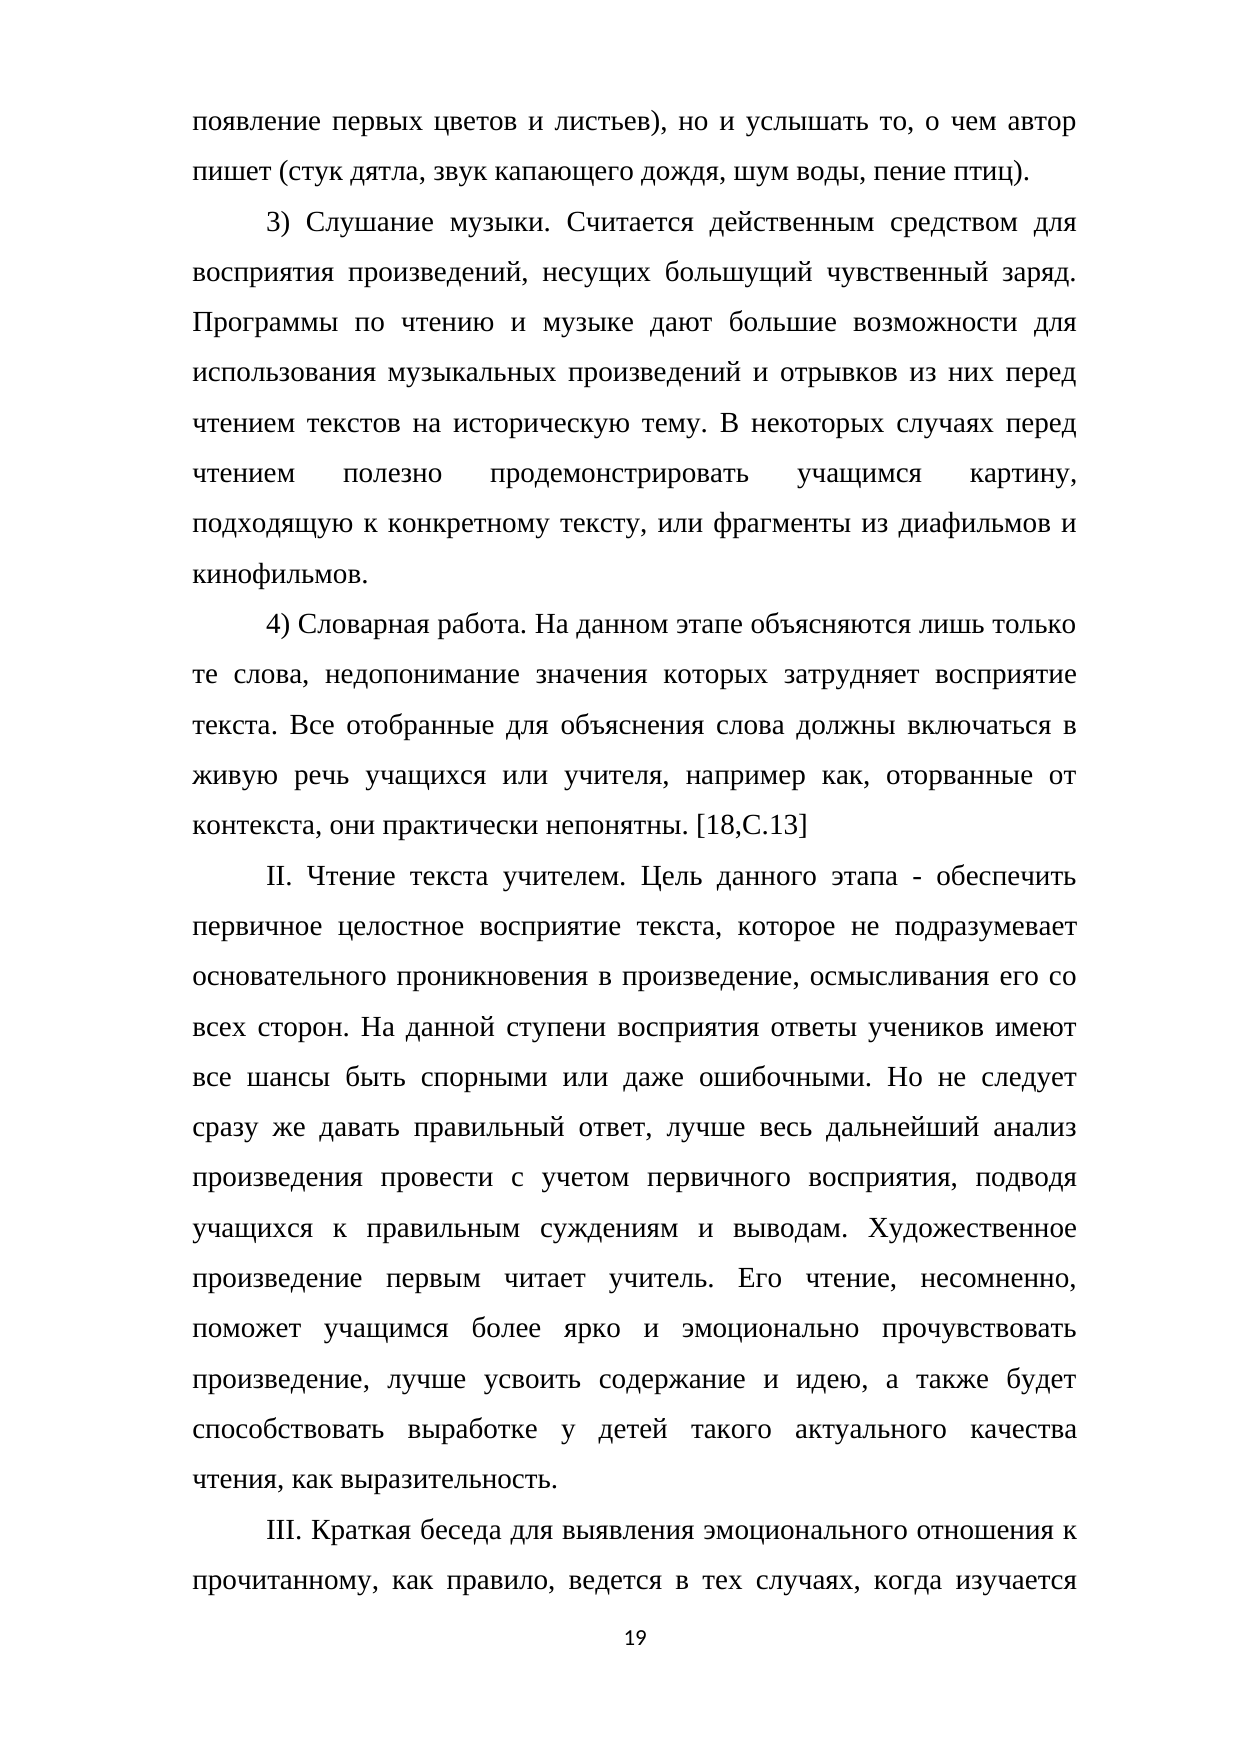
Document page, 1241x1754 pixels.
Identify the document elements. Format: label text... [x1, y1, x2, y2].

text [192, 1512, 1078, 1596]
text 4) Словарная работа. На данном этапе объясняются лишь только те слова, недопонимание значения которых затрудняет восприятие текста. Все отобранные для объяснения слова должны включаться в живую речь учащихся или учителя, например как, оторванные от контекста, они практически непонятны. [18,С.13] [192, 606, 1078, 841]
text II. Чтение текста учителем. Цель данного этапа - обеспечить первичное целостное восприятие текста, которое не подразумевает основательного проникновения в произведение, осмысливания его со всех сторон. На данной ступени восприятия ответы учеников имеют все шансы быть спорными или даже ошибочными. Но не следует сразу же давать правильный ответ, лучше весь дальнейший анализ произведения провести с учетом первичного восприятия, подводя учащихся к правильным суждениям и выводам. Художественное произведение первым читает учитель. Его чтение, несомненно, поможет учащимся более ярко и эмоционально прочувствовать произведение, лучше усвоить содержание и идею, а также будет способствовать выработке у детей такого актуального качества чтения, как выразительность. [192, 858, 1078, 1495]
text 3) Слушание музыки. Считается действенным средством для восприятия произведений, несущих большущий чувственный заряд. Программы по чтению и музыке дают большие возможности для использования музыкальных произведений и отрывков из них перед чтением текстов на историческую тему. В некоторых случаях перед чтением полезно продемонстрировать учащимся картину, подходящую к конкретному тексту, или фрагменты из диафильмов и кинофильмов. [192, 204, 1078, 589]
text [192, 103, 1078, 187]
